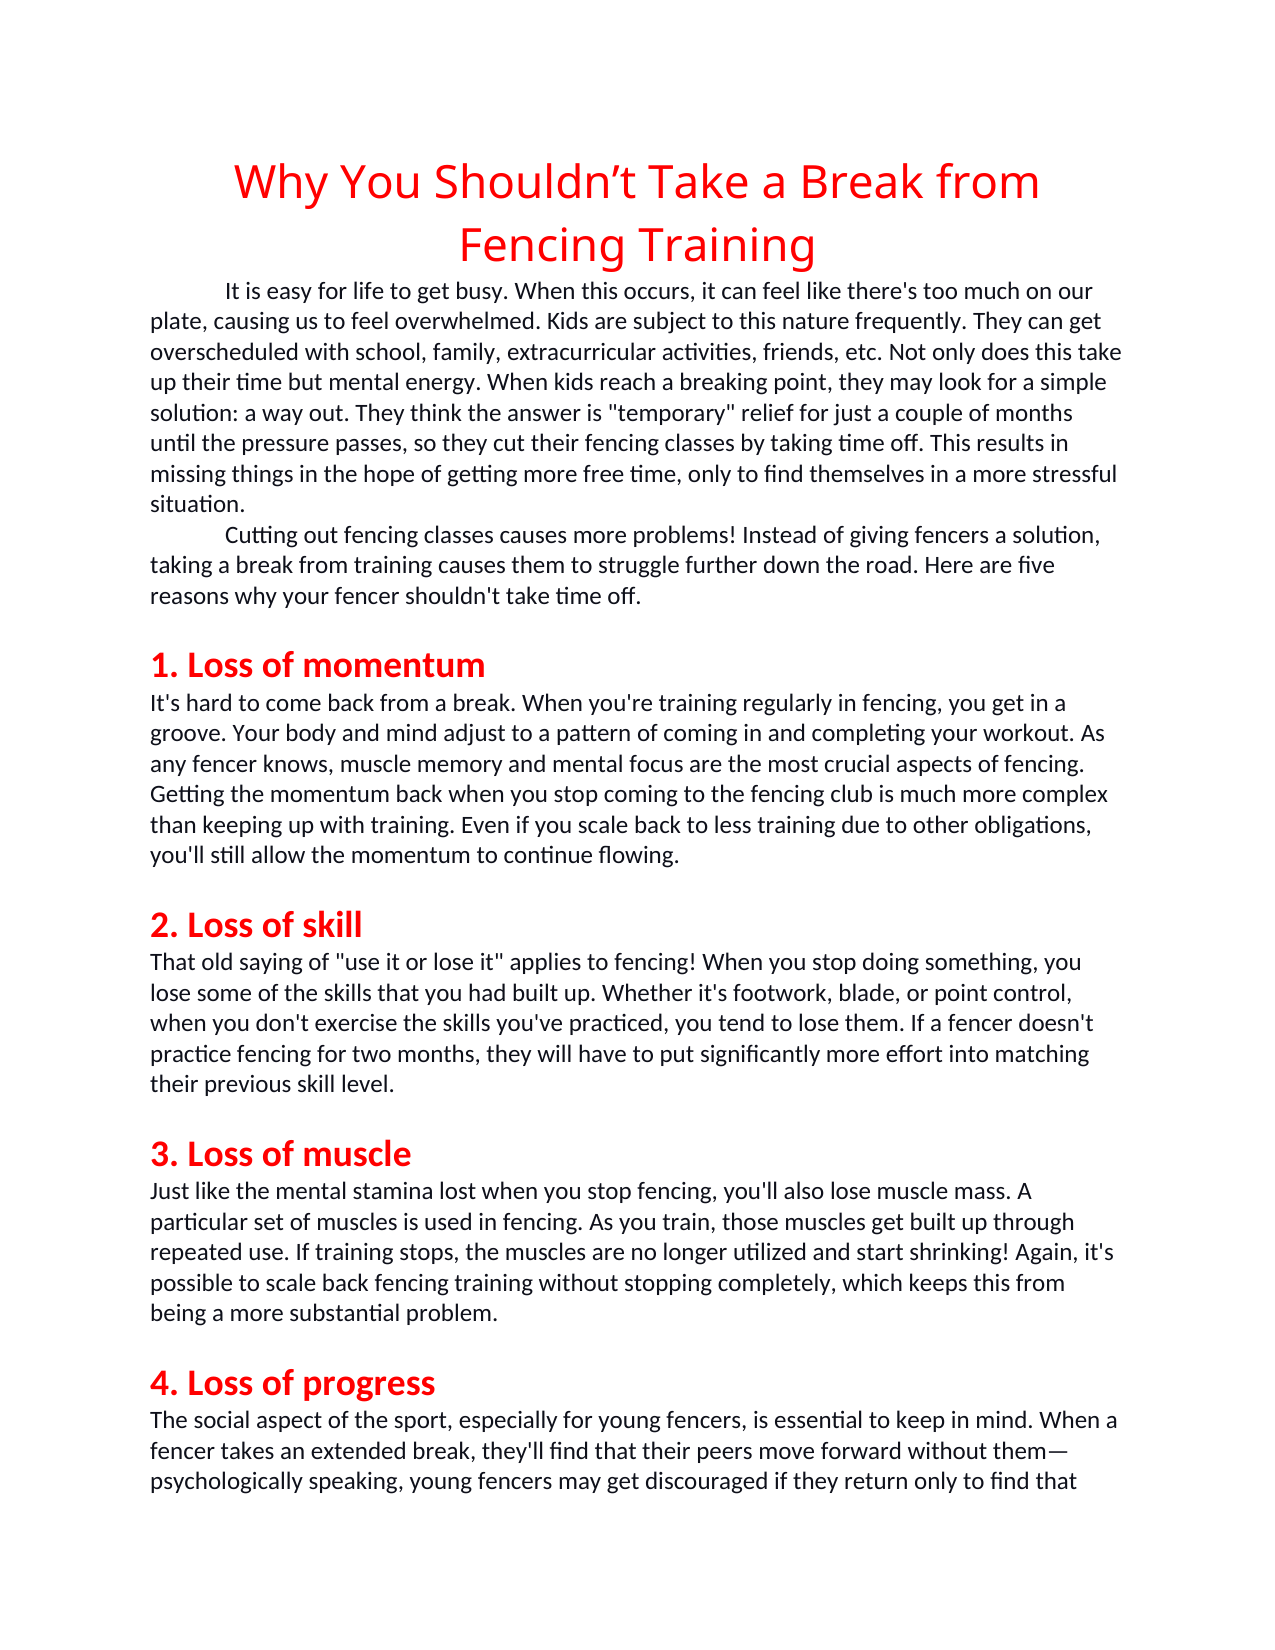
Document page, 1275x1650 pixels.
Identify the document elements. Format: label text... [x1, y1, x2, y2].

text 3. Loss of muscle [150, 1129, 1125, 1175]
text Just like the mental stamina lost when you stop fencing, you'll also lose muscle mass. A particular set of muscles is used in fencing. As you train, those muscles get built up through repeated use. If training stops, the muscles are no longer utilized and start shrinking! Again, it's possible to scale back fencing training without stopping completely, which keeps this from being a more substantial problem. [150, 1175, 1125, 1328]
text Why You Shouldn’t Take a Break from Fencing Training [150, 150, 1125, 275]
text It is easy for life to get busy. When this occurs, it can feel like there's too much on our plate, causing us to feel overwhelmed. Kids are subject to this nature frequently. They can get overscheduled with school, family, extracurricular activities, friends, etc. Not only does this take up their time but mental energy. When kids reach a breaking point, they may look for a simple solution: a way out. They think the answer is "temporary" relief for just a couple of months until the pressure passes, so they cut their fencing classes by taking time off. This results in missing things in the hope of getting more free time, only to find themselves in a more stressful situation. [150, 275, 1125, 519]
text It's hard to come back from a break. When you're training regularly in fencing, you get in a groove. Your body and mind adjust to a pattern of coming in and completing your workout. As any fencer knows, muscle memory and mental focus are the most crucial aspects of fencing. Getting the momentum back when you stop coming to the fencing club is much more complex than keeping up with training. Even if you scale back to less training due to other obligations, you'll still allow the momentum to continue flowing. [150, 687, 1125, 870]
text Cutting out fencing classes causes more problems! Instead of giving fencers a solution, taking a break from training causes them to struggle further down the road. Here are five reasons why your fencer shouldn't take time off. [150, 519, 1125, 611]
text 2. Loss of skill [150, 901, 1125, 946]
text That old saying of "use it or lose it" applies to fencing! When you stop doing something, you lose some of the skills that you had built up. Whether it's footwork, blade, or point control, when you don't exercise the skills you've practiced, you tend to lose them. If a fencer doesn't practice fencing for two months, they will have to put significantly more effort into matching their previous skill level. [150, 946, 1125, 1099]
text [150, 1404, 1125, 1496]
text 1. Loss of momentum [150, 641, 1125, 687]
text 4. Loss of progress [150, 1358, 1125, 1404]
